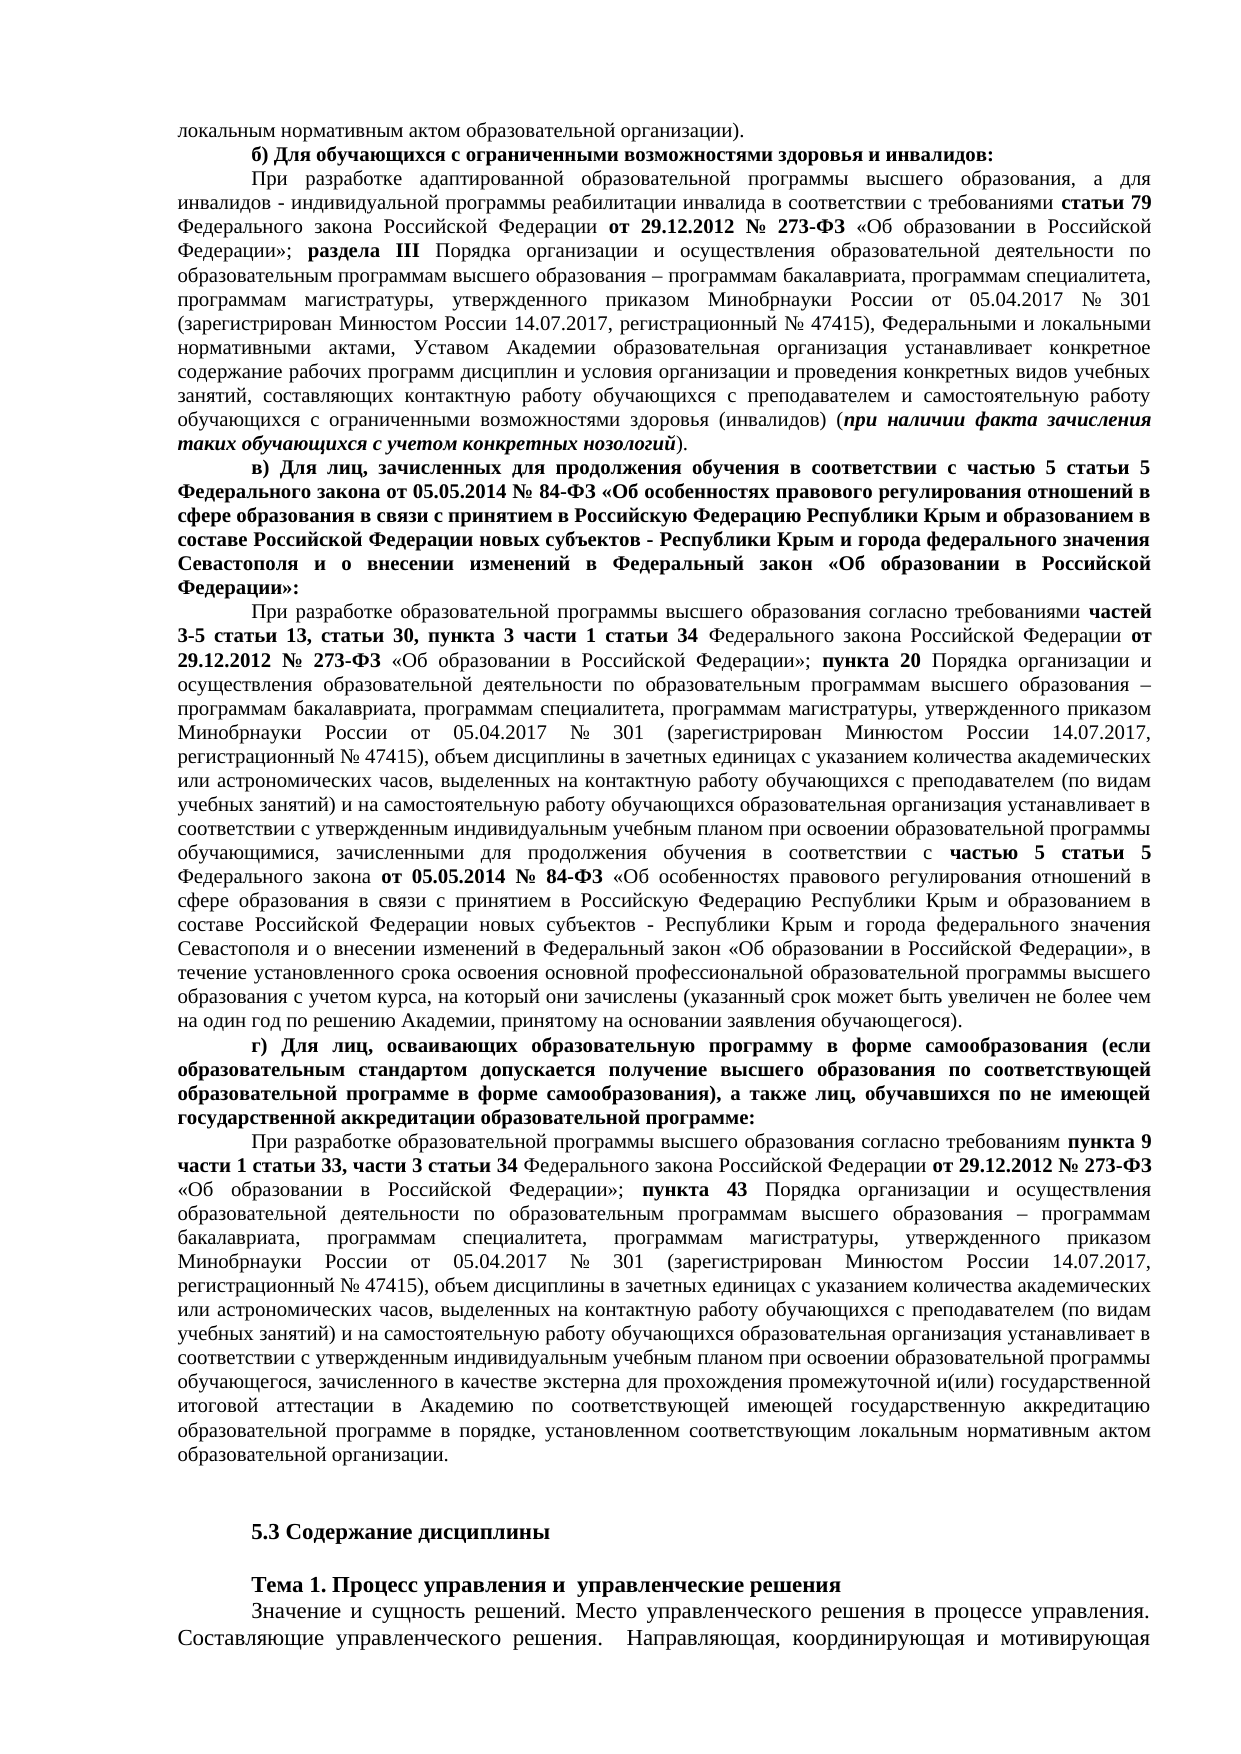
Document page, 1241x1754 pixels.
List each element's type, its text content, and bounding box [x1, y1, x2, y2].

text При разработке образовательной программы высшего образования согласно требованиям пункта 9 части 1 статьи 33, части 3 статьи 34 Федерального закона Российской Федерации от 29.12.2012 № 273-ФЗ «Об образовании в Российской Федерации»; пункта 43 Порядка организации и осуществления образовательной деятельности по образовательным программам высшего образования – программам бакалавриата, программам специалитета, программам магистратуры, утвержденного приказом Минобрнауки России от 05.04.2017 № 301 (зарегистрирован Минюстом России 14.07.2017, регистрационный № 47415), объем дисциплины в зачетных единицах с указанием количества академических или астрономических часов, выделенных на контактную работу обучающихся с преподавателем (по видам учебных занятий) и на самостоятельную работу обучающихся образовательная организация устанавливает в соответствии с утвержденным индивидуальным учебным планом при освоении образовательной программы обучающегося, зачисленного в качестве экстерна для прохождения промежуточной и(или) государственной итоговой аттестации в Академию по соответствующей имеющей государственную аккредитацию образовательной программе в порядке, установленном соответствующим локальным нормативным актом образовательной организации. [177, 1129, 1152, 1466]
text в) Для лиц, зачисленных для продолжения обучения в соответствии с частью 5 статьи 5 Федерального закона от 05.05.2014 № 84-ФЗ «Об особенностях правового регулирования отношений в сфере образования в связи с принятием в Российскую Федерацию Республики Крым и образованием в составе Российской Федерации новых субъектов - Республики Крым и города федерального значения Севастополя и о внесении изменений в Федеральный закон «Об образовании в Российской Федерации»: [177, 455, 1152, 599]
text При разработке образовательной программы высшего образования согласно требованиями частей 3-5 статьи 13, статьи 30, пункта 3 части 1 статьи 34 Федерального закона Российской Федерации от 29.12.2012 № 273-ФЗ «Об образовании в Российской Федерации»; пункта 20 Порядка организации и осуществления образовательной деятельности по образовательным программам высшего образования – программам бакалавриата, программам специалитета, программам магистратуры, утвержденного приказом Минобрнауки России от 05.04.2017 № 301 (зарегистрирован Минюстом России 14.07.2017, регистрационный № 47415), объем дисциплины в зачетных единицах с указанием количества академических или астрономических часов, выделенных на контактную работу обучающихся с преподавателем (по видам учебных занятий) и на самостоятельную работу обучающихся образовательная организация устанавливает в соответствии с утвержденным индивидуальным учебным планом при освоении образовательной программы обучающимися, зачисленными для продолжения обучения в соответствии с частью 5 статьи 5 Федерального закона от 05.05.2014 № 84-ФЗ «Об особенностях правового регулирования отношений в сфере образования в связи с принятием в Российскую Федерацию Республики Крым и образованием в составе Российской Федерации новых субъектов - Республики Крым и города федерального значения Севастополя и о внесении изменений в Федеральный закон «Об образовании в Российской Федерации», в течение установленного срока освоения основной профессиональной образовательной программы высшего образования с учетом курса, на который они зачислены (указанный срок может быть увеличен не более чем на один год по решению Академии, принятому на основании заявления обучающегося). [177, 599, 1152, 1032]
text Тема 1. Процесс управления и управленческие решения [177, 1571, 1152, 1597]
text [177, 1597, 1152, 1650]
text 5.3 Содержание дисциплины [177, 1518, 1152, 1545]
text б) Для обучающихся с ограниченными возможностями здоровья и инвалидов: [177, 142, 1152, 166]
text При разработке адаптированной образовательной программы высшего образования, а для инвалидов - индивидуальной программы реабилитации инвалида в соответствии с требованиями статьи 79 Федерального закона Российской Федерации от 29.12.2012 № 273-ФЗ «Об образовании в Российской Федерации»; раздела III Порядка организации и осуществления образовательной деятельности по образовательным программам высшего образования – программам бакалавриата, программам специалитета, программам магистратуры, утвержденного приказом Минобрнауки России от 05.04.2017 № 301 (зарегистрирован Минюстом России 14.07.2017, регистрационный № 47415), Федеральными и локальными нормативными актами, Уставом Академии образовательная организация устанавливает конкретное содержание рабочих программ дисциплин и условия организации и проведения конкретных видов учебных занятий, составляющих контактную работу обучающихся с преподавателем и самостоятельную работу обучающихся с ограниченными возможностями здоровья (инвалидов) (при наличии факта зачисления таких обучающихся с учетом конкретных нозологий). [177, 166, 1152, 455]
text г) Для лиц, осваивающих образовательную программу в форме самообразования (если образовательным стандартом допускается получение высшего образования по соответствующей образовательной программе в форме самообразования), а также лиц, обучавшихся по не имеющей государственной аккредитации образовательной программе: [177, 1032, 1152, 1129]
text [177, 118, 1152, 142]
